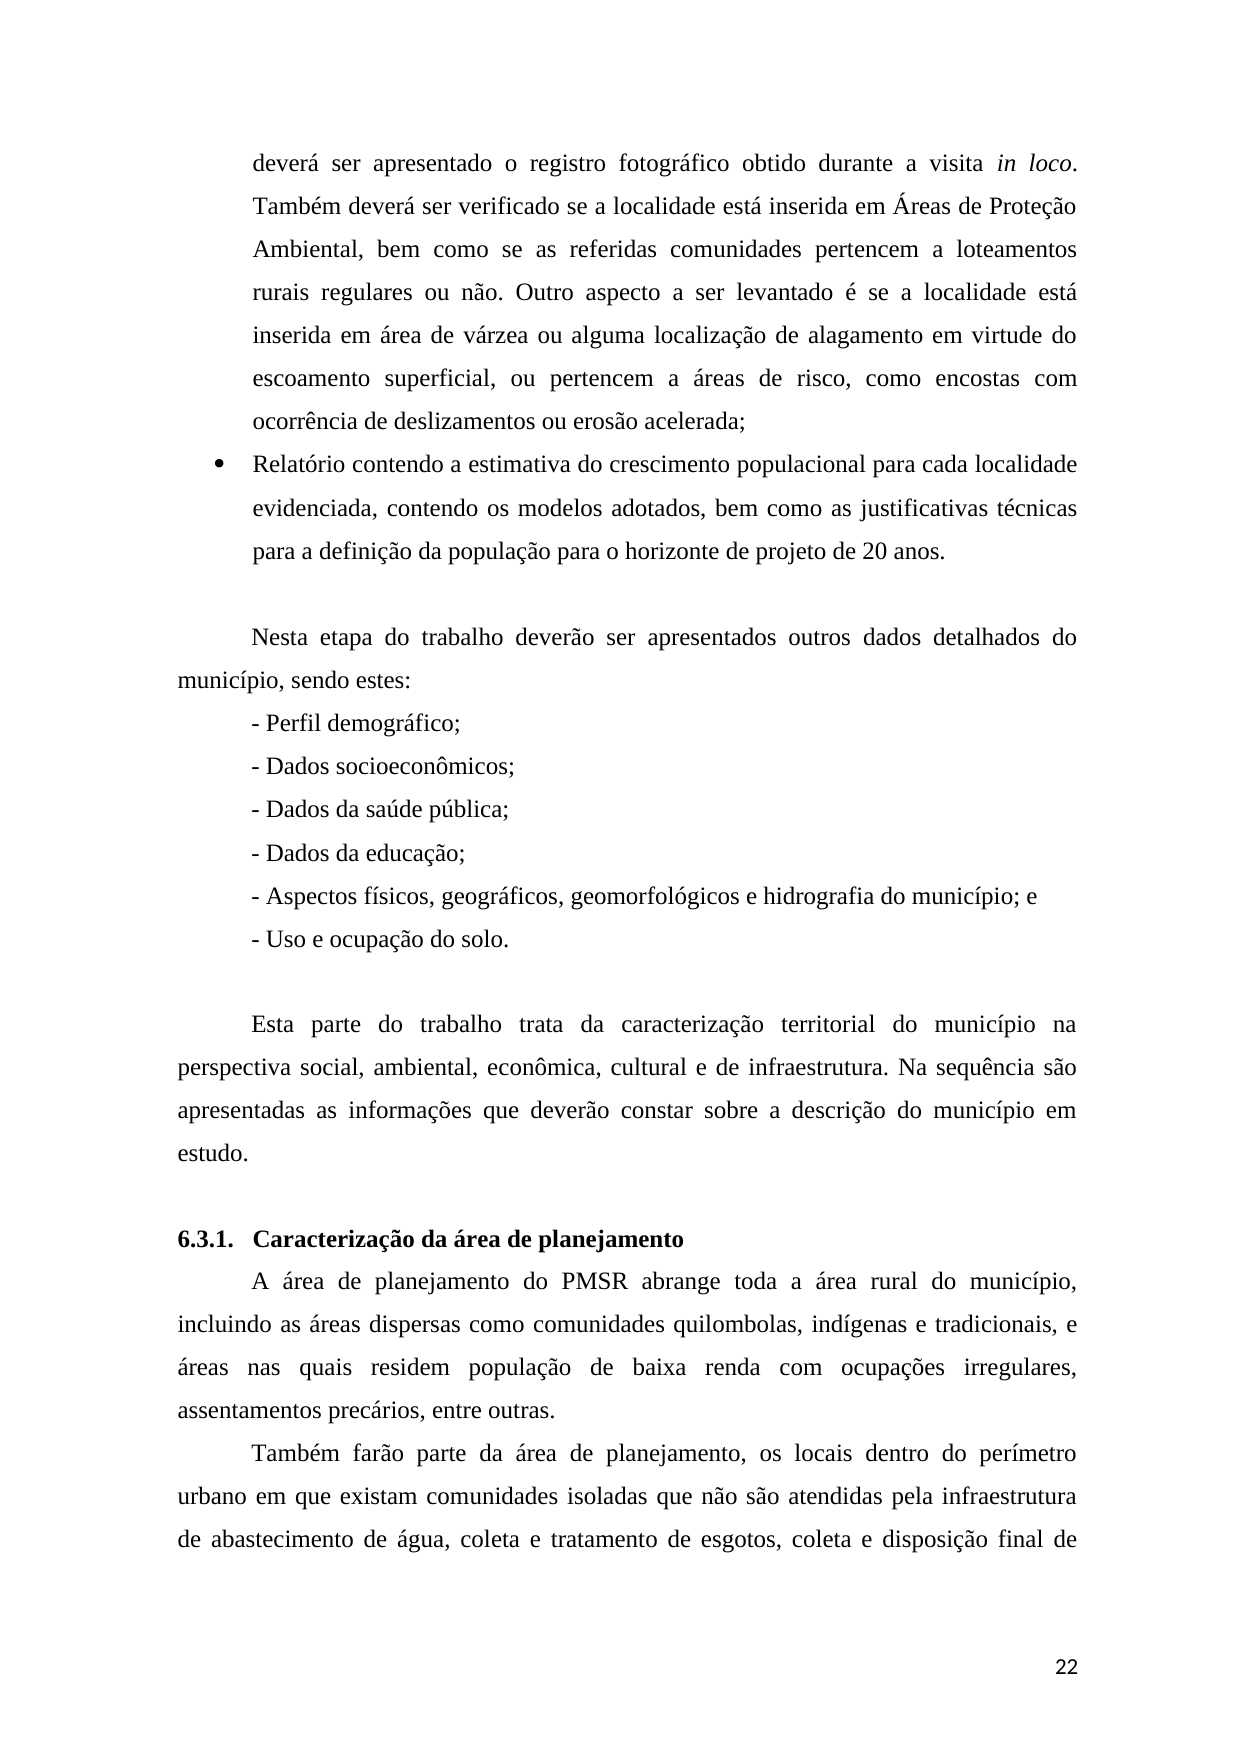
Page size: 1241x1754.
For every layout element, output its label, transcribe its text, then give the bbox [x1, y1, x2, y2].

text A área de planejamento do PMSR abrange toda a área rural do município, incluindo as áreas dispersas como comunidades quilombolas, indígenas e tradicionais, e áreas nas quais residem população de baixa renda com ocupações irregulares, assentamentos precários, entre outras. [177, 1266, 1078, 1424]
text Esta parte do trabalho trata da caracterização territorial do município na perspectiva social, ambiental, econômica, cultural e de infraestrutura. Na sequência são apresentadas as informações que deverão constar sobre a descrição do município em estudo. [177, 1009, 1078, 1167]
list Relatório contendo a estimativa do crescimento populacional para cada localidade evidenciada, contendo os modelos adotados, bem como as justificativas técnicas para a definição da população para o horizonte de projeto de 20 anos. [215, 449, 1078, 564]
text Nesta etapa do trabalho deverão ser apresentados outros dados detalhados do município, sendo estes: [177, 622, 1078, 694]
text - Dados da saúde pública; [177, 794, 1078, 823]
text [177, 1438, 1078, 1553]
text - Dados socioeconômicos; [177, 751, 1078, 780]
text Caracterização da área de planejamento [177, 1224, 1078, 1253]
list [215, 148, 1078, 435]
text - Perfil demográfico; [177, 708, 1078, 737]
text - Aspectos físicos, geográficos, geomorfológicos e hidrografia do município; e [177, 881, 1078, 909]
text - Dados da educação; [177, 838, 1078, 866]
text - Uso e ocupação do solo. [177, 924, 1078, 953]
